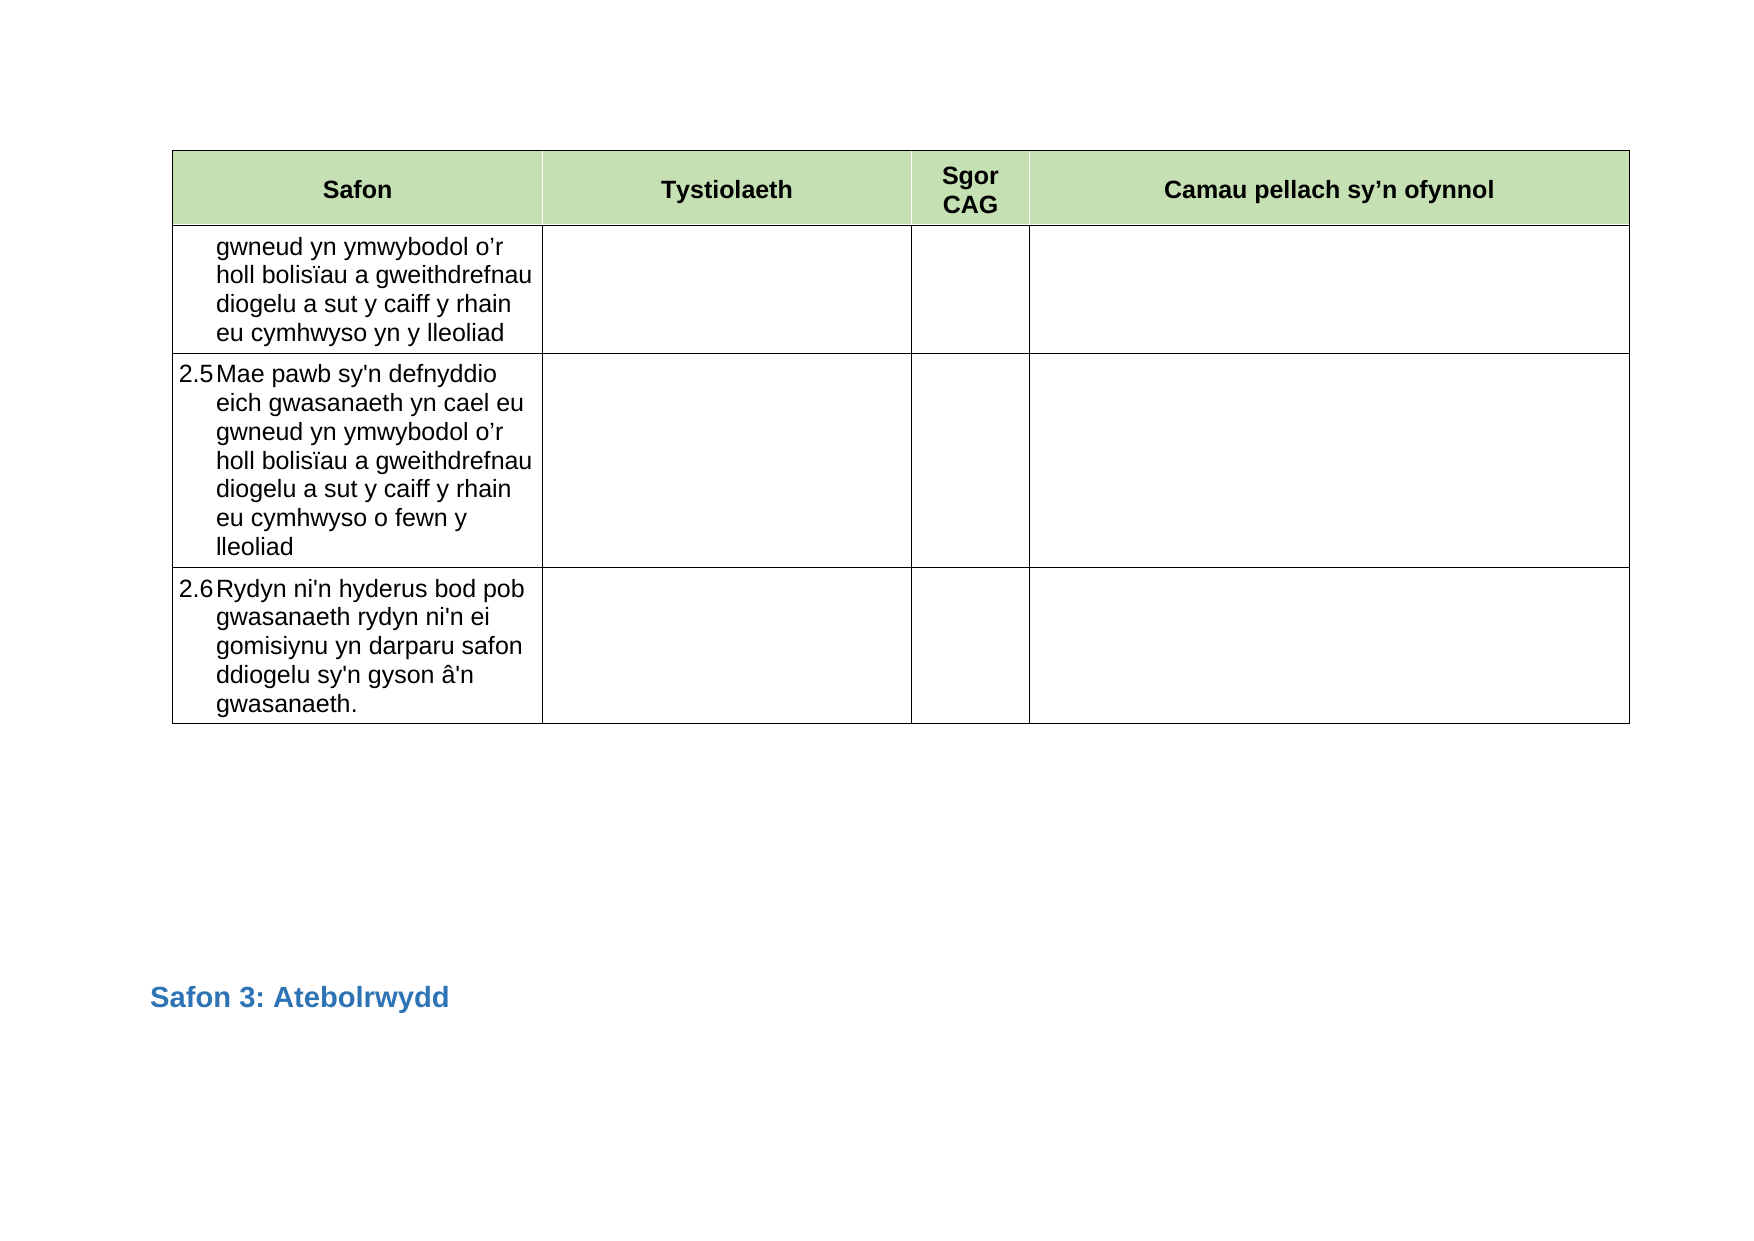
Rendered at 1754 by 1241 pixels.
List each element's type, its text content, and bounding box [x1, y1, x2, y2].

table_header Tystiolaeth [543, 151, 911, 224]
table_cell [173, 226, 542, 352]
table_cell [543, 568, 911, 723]
table_cell [543, 354, 911, 567]
table_cell [543, 226, 911, 352]
table_cell [1030, 226, 1629, 352]
table_cell [1030, 354, 1629, 567]
table_cell [1030, 568, 1629, 723]
table_header Sgor CAG [912, 151, 1029, 224]
table_header Safon [173, 151, 542, 224]
table_cell [912, 354, 1029, 567]
table_header Camau pellach sy’n ofynnol [1030, 151, 1629, 224]
table_cell 2.6 Rydyn ni'n hyderus bod pob gwasanaeth rydyn ni'n ei gomisiynu yn darparu safon ddiogelu sy'n gyson â'n gwasanaeth. [173, 568, 542, 723]
subtitle Safon 3: Atebolrwydd [150, 980, 1604, 1013]
table_cell 2.5 Mae pawb sy'n defnyddio eich gwasanaeth yn cael eu gwneud yn ymwybodol o’r holl bolisïau a gweithdrefnau diogelu a sut y caiff y rhain eu cymhwyso o fewn y lleoliad [173, 354, 542, 567]
table_cell [912, 568, 1029, 723]
table_cell [912, 226, 1029, 352]
